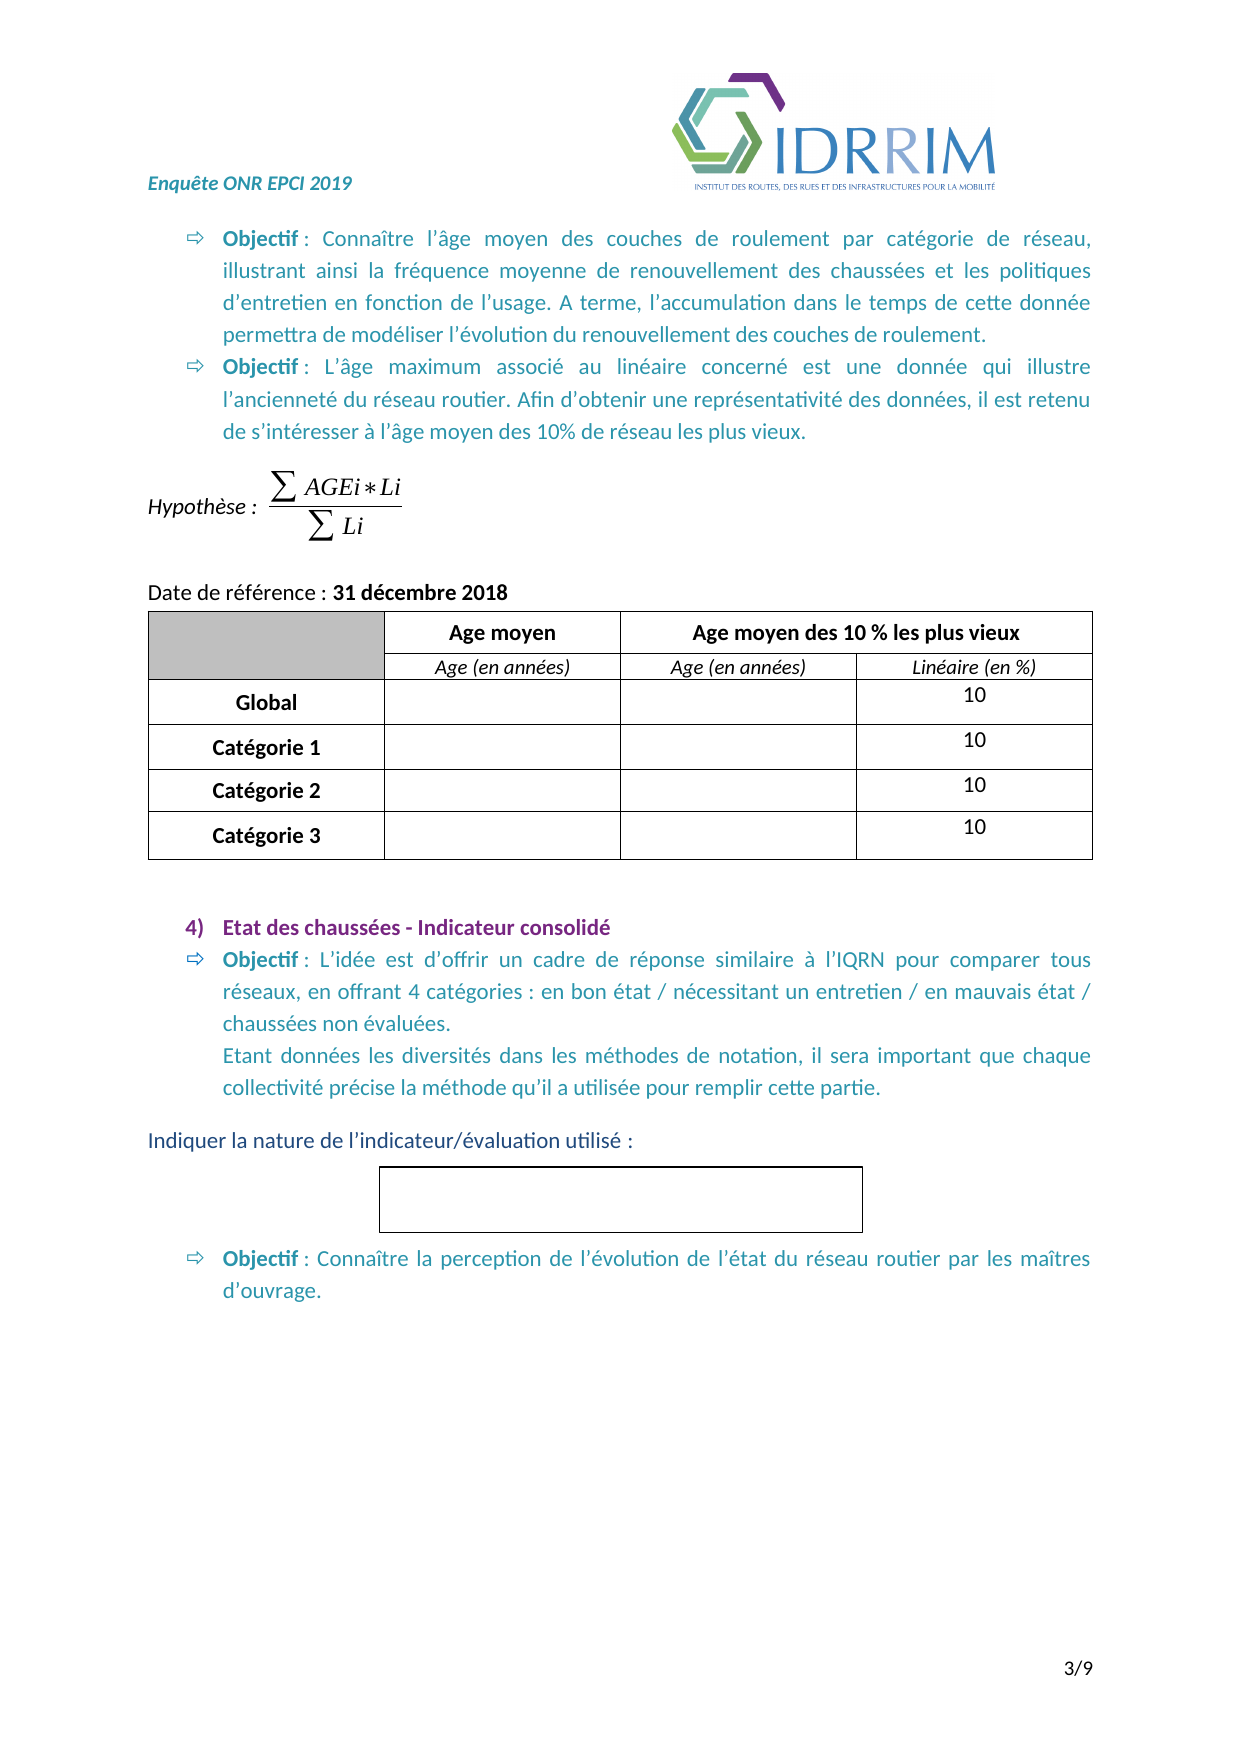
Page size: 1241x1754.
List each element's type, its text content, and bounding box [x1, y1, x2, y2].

list Objectif : Connaître la perception de l’évolution de l’état du réseau routier par les maîtres d’ouvrage. [185, 1244, 1093, 1304]
table_cell 10 [857, 812, 1092, 858]
list Objectif : Connaître l’âge moyen des couches de roulement par catégorie de réseau, illustrant ainsi la fréquence moyenne de renouvellement des chaussées et les politiques d’entretien en fonction de l’usage. A terme, l’accumulation dans le temps de cette donnée permettra de modéliser l’évolution du renouvellement des couches de roulement. [185, 224, 1093, 348]
table_cell Catégorie 3 [149, 812, 384, 858]
table_cell [621, 680, 856, 724]
table_cell 10 [857, 725, 1092, 769]
table_header Age moyen des 10 % les plus vieux [621, 612, 1092, 653]
list Objectif : L’âge maximum associé au linéaire concerné est une donnée qui illustre l’ancienneté du réseau routier. Afin d’obtenir une représentativité des données, il est retenu de s’intéresser à l’âge moyen des 10% de réseau les plus vieux. [185, 352, 1093, 445]
table_cell [385, 725, 620, 769]
table_cell 10 [857, 680, 1092, 724]
table_cell [621, 770, 856, 811]
table_header [149, 612, 384, 679]
list Etat des chaussées - Indicateur consolidé [185, 913, 1093, 941]
list Objectif : L’idée est d’offrir un cadre de réponse similaire à l’IQRN pour comparer tous réseaux, en offrant 4 catégories : en bon état / nécessitant un entretien / en mauvais état / chaussées non évaluées. [185, 945, 1093, 1037]
table_cell Global [149, 680, 384, 724]
table_cell Age (en années) [385, 654, 620, 679]
table_cell [385, 770, 620, 811]
table_cell Catégorie 1 [149, 725, 384, 769]
table_cell Age (en années) [621, 654, 856, 679]
table_header Age moyen [385, 612, 620, 653]
table_cell [621, 725, 856, 769]
text Hypothèse : [148, 470, 1093, 542]
table_cell [621, 812, 856, 858]
table_cell [385, 812, 620, 858]
text Indiquer la nature de l’indicateur/évaluation utilisé : [148, 1127, 1093, 1154]
list Etant données les diversités dans les méthodes de notation, il sera important que chaque collectivité précise la méthode qu’il a utilisée pour remplir cette partie. [223, 1041, 1093, 1102]
picture [671, 73, 995, 191]
table_cell [385, 680, 620, 724]
text Date de référence : 31 décembre 2018 [148, 578, 1093, 606]
table_cell 10 [857, 770, 1092, 811]
table_cell Catégorie 2 [149, 770, 384, 811]
table_cell Linéaire (en %) [857, 654, 1092, 679]
